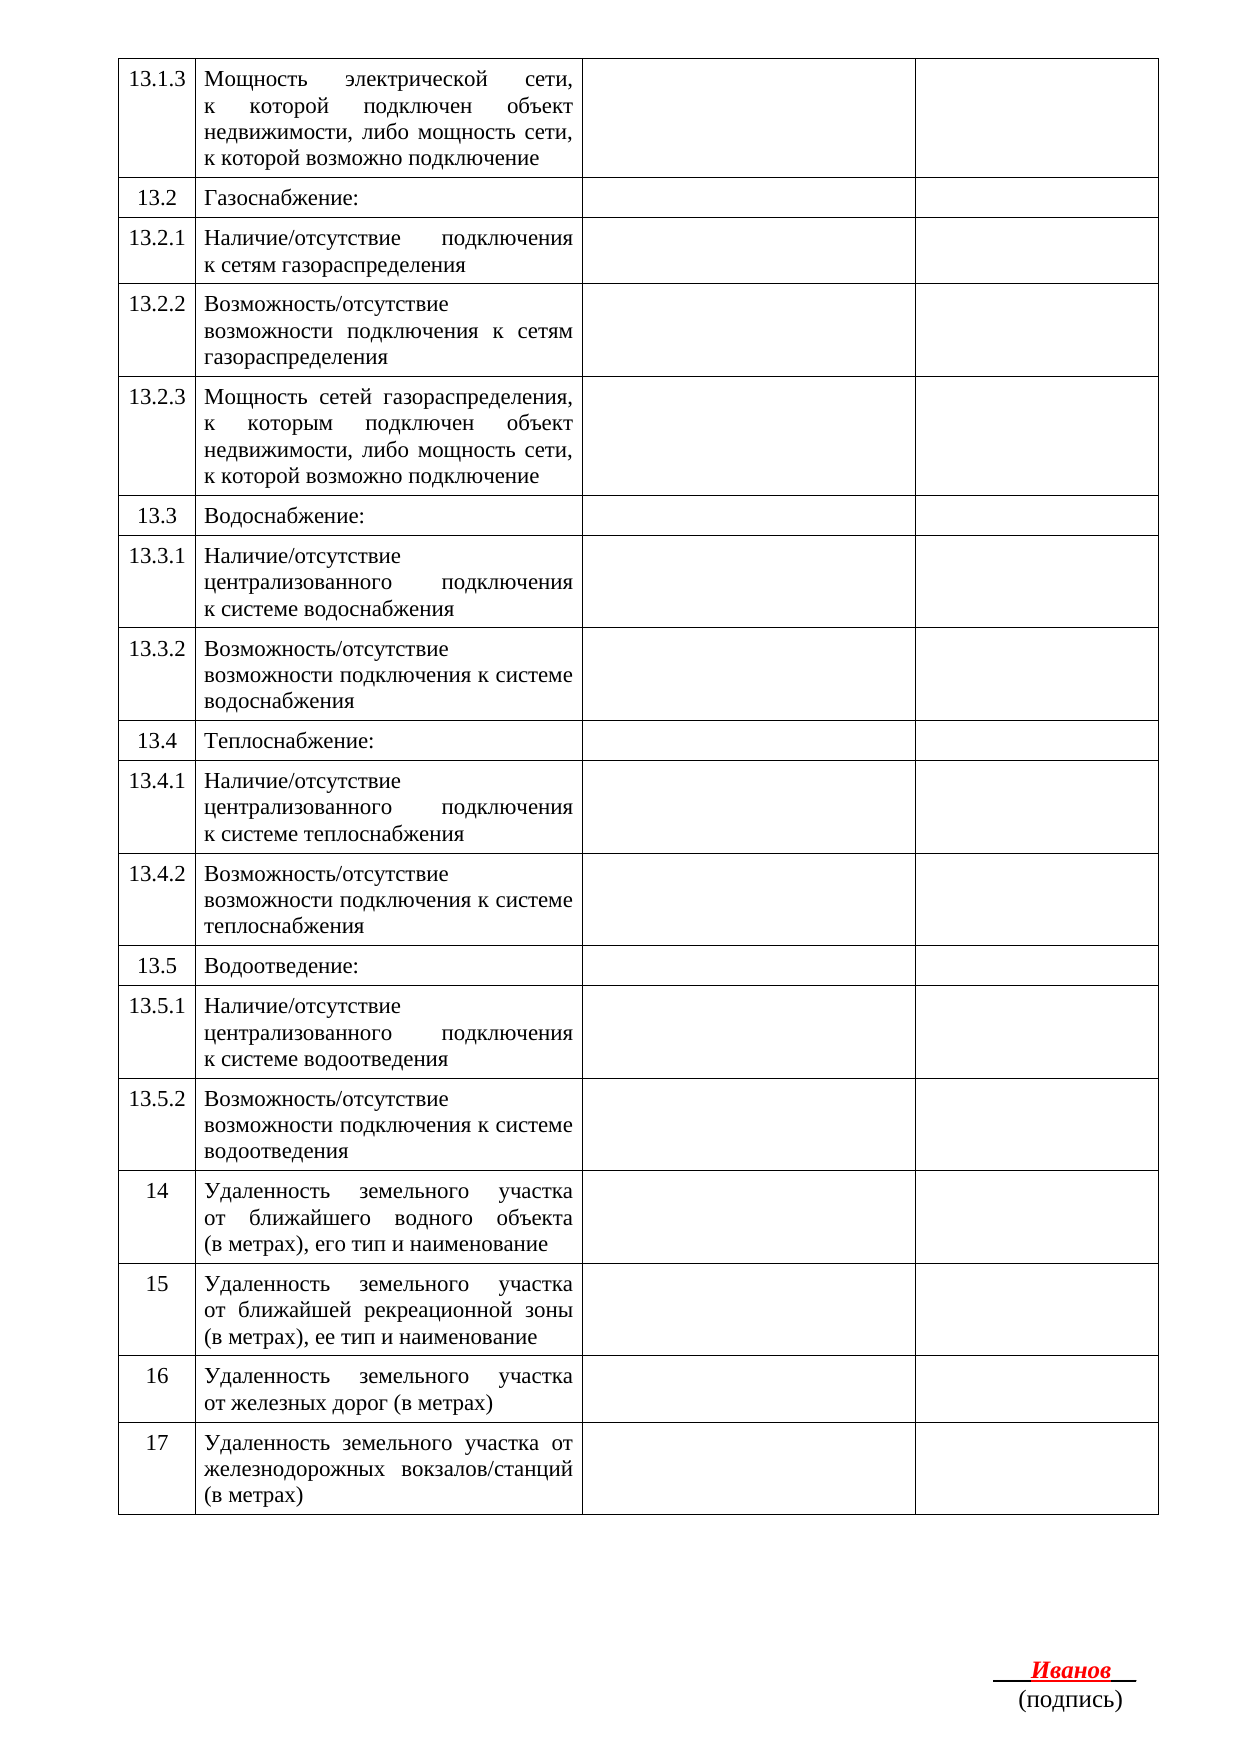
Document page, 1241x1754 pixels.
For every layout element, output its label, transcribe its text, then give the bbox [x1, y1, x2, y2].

table_cell 13.3 [119, 496, 195, 535]
table_cell [583, 986, 915, 1077]
table_cell Удаленность земельного участка от железных дорог (в метрах) [196, 1356, 582, 1422]
table_cell 13.5.1 [119, 986, 195, 1077]
table_cell [583, 178, 915, 217]
table_cell 13.4 [119, 721, 195, 760]
table_cell 13.2.1 [119, 218, 195, 283]
table_cell [583, 284, 915, 376]
table_cell Газоснабжение: [196, 178, 582, 217]
table_cell [916, 628, 1158, 720]
table_cell [916, 1264, 1158, 1355]
table_cell 17 [119, 1423, 195, 1514]
table_cell [583, 59, 915, 177]
table_cell [583, 721, 915, 760]
table_cell Наличие/отсутствие подключения к сетям газораспределения [196, 218, 582, 283]
table_cell [583, 761, 915, 852]
table_cell [916, 854, 1158, 945]
table_cell Водоснабжение: [196, 496, 582, 535]
table_cell Удаленность земельного участка от ближайшего водного объекта (в метрах), его тип и наименование [196, 1171, 582, 1263]
table_cell Водоотведение: [196, 946, 582, 985]
table_cell [583, 1079, 915, 1170]
table_cell [916, 1171, 1158, 1263]
table_cell 13.3.1 [119, 536, 195, 627]
table_cell [583, 536, 915, 627]
table_cell [916, 218, 1158, 283]
table_cell [916, 721, 1158, 760]
table_cell Возможность/отсутствие возможности подключения к сетям газораспределения [196, 284, 582, 376]
table_cell Мощность электрической сети, к которой подключен объект недвижимости, либо мощность сети, к которой возможно подключение [196, 59, 582, 177]
table_cell [916, 1079, 1158, 1170]
table_cell Возможность/отсутствие возможности подключения к системе водоснабжения [196, 628, 582, 720]
table_cell 13.2.3 [119, 377, 195, 495]
table_cell [916, 1356, 1158, 1422]
table_cell [583, 854, 915, 945]
table_cell Наличие/отсутствие централизованного подключения к системе водоотведения [196, 986, 582, 1077]
table_cell [916, 377, 1158, 495]
table_cell Удаленность земельного участка от ближайшей рекреационной зоны (в метрах), ее тип и наименование [196, 1264, 582, 1355]
table_cell 13.1.3 [119, 59, 195, 177]
table_cell [583, 946, 915, 985]
table_cell Удаленность земельного участка от железнодорожных вокзалов/станций (в метрах) [196, 1423, 582, 1514]
table_cell 13.3.2 [119, 628, 195, 720]
table_cell [583, 496, 915, 535]
table_cell 13.4.1 [119, 761, 195, 852]
table_cell Наличие/отсутствие централизованного подключения к системе водоснабжения [196, 536, 582, 627]
table_cell [916, 986, 1158, 1077]
table_cell [916, 536, 1158, 627]
table_cell [916, 1423, 1158, 1514]
table_cell [916, 284, 1158, 376]
table_cell [916, 496, 1158, 535]
table_cell [916, 946, 1158, 985]
table_cell Мощность сетей газораспределения, к которым подключен объект недвижимости, либо мощность сети, к которой возможно подключение [196, 377, 582, 495]
table_cell [583, 628, 915, 720]
table_cell 14 [119, 1171, 195, 1263]
table_cell [583, 377, 915, 495]
table_cell [583, 1356, 915, 1422]
table_cell Наличие/отсутствие централизованного подключения к системе теплоснабжения [196, 761, 582, 852]
table_cell 16 [119, 1356, 195, 1422]
table_cell [916, 761, 1158, 852]
table_cell [583, 1264, 915, 1355]
table_cell 13.5.2 [119, 1079, 195, 1170]
table_cell 13.2.2 [119, 284, 195, 376]
table_cell [916, 59, 1158, 177]
table_cell Возможность/отсутствие возможности подключения к системе водоотведения [196, 1079, 582, 1170]
table_cell Возможность/отсутствие возможности подключения к системе теплоснабжения [196, 854, 582, 945]
table_cell [916, 178, 1158, 217]
table_cell 13.2 [119, 178, 195, 217]
table_cell 13.4.2 [119, 854, 195, 945]
table_cell 13.5 [119, 946, 195, 985]
table_cell Теплоснабжение: [196, 721, 582, 760]
table_cell [583, 1423, 915, 1514]
table_cell [583, 1171, 915, 1263]
table_cell [583, 218, 915, 283]
table_cell 15 [119, 1264, 195, 1355]
